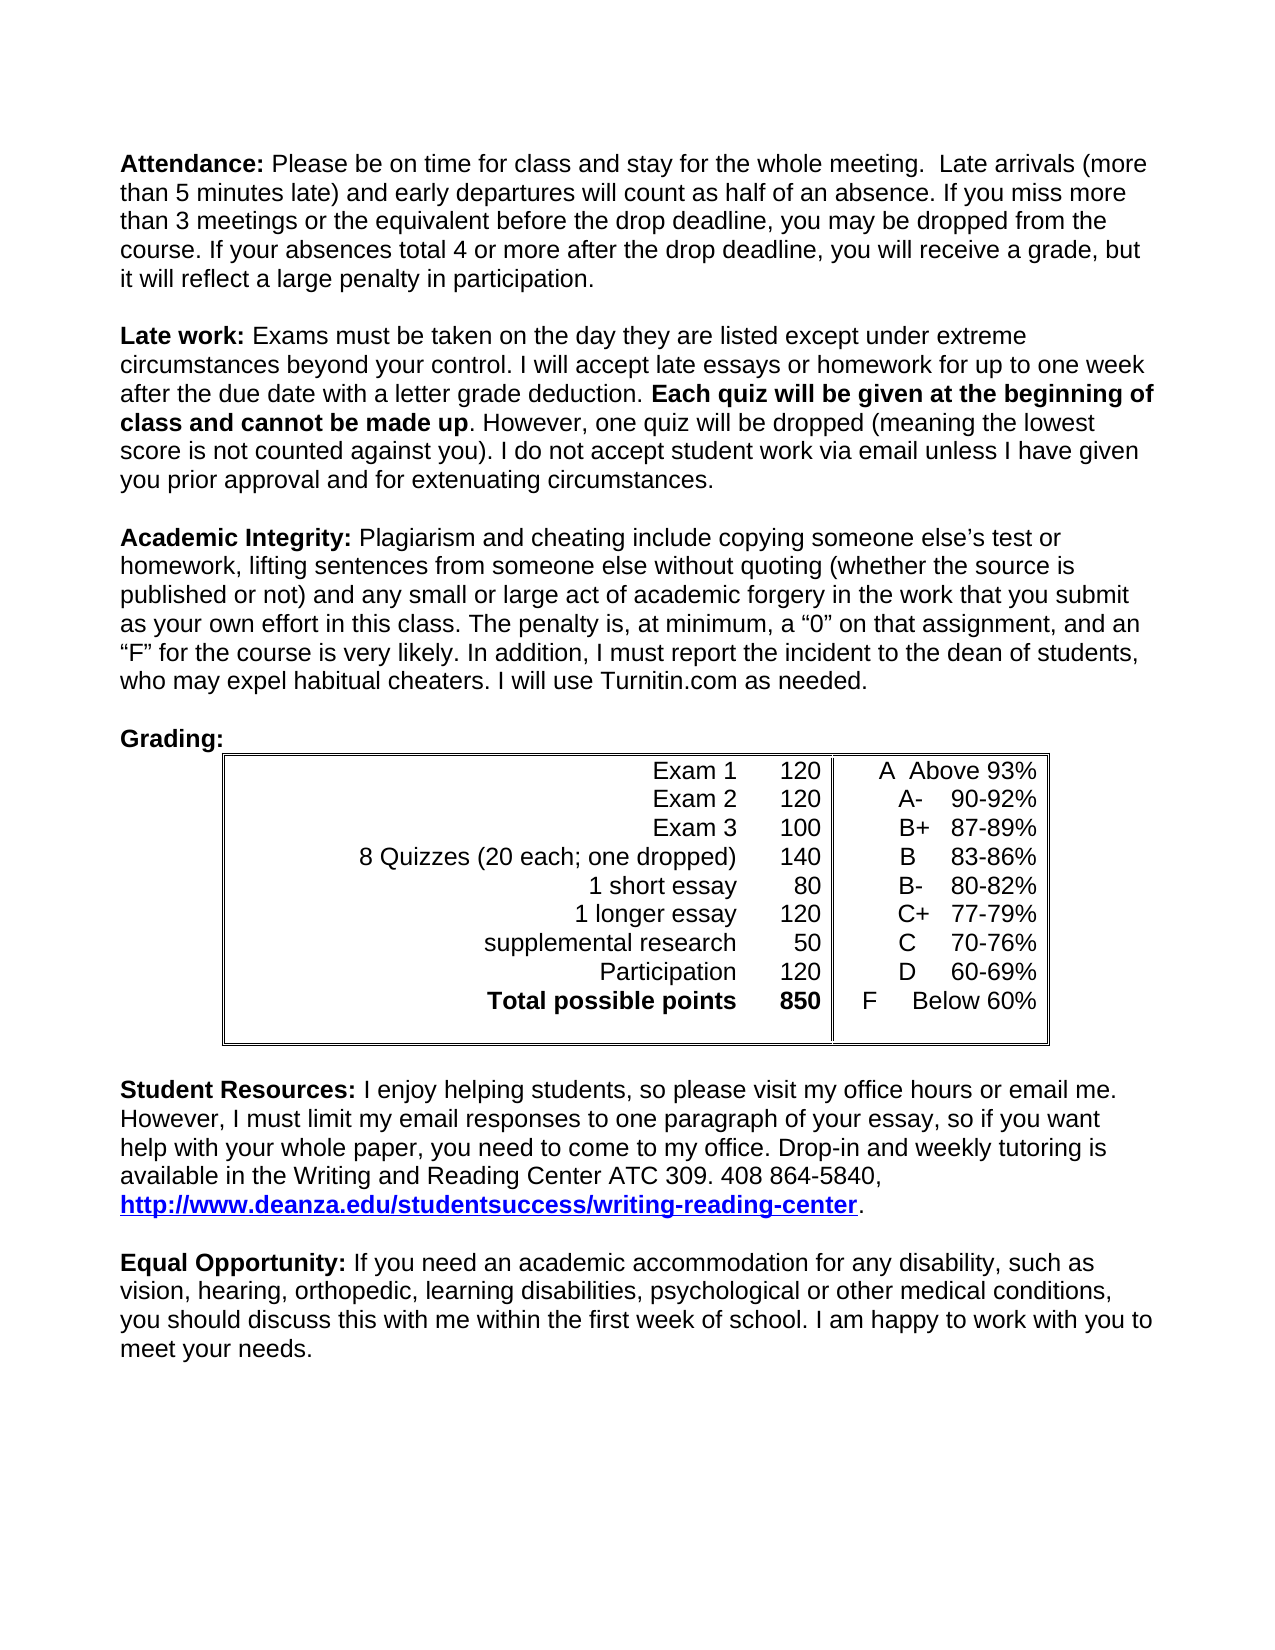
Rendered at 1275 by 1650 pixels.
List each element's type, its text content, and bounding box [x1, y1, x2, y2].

text Grading: [120, 724, 1155, 752]
text Student Resources: I enjoy helping students, so please visit my office hours or email me. However, I must limit my email responses to one paragraph of your essay, so if you want help with your whole paper, you need to come to my office. Drop-in and weekly tutoring is available in the Writing and Reading Center ATC 309. 408 864-5840, http://www.deanza.edu/studentsuccess/writing-reading-center. [120, 1075, 1155, 1219]
text Attendance: Please be on time for class and stay for the whole meeting. Late arrivals (more than 5 minutes late) and early departures will count as half of an absence. If you miss more than 3 meetings or the equivalent before the drop deadline, you may be dropped from the course. If your absences total 4 or more after the drop deadline, you will receive a grade, but it will reflect a large penalty in participation. [120, 149, 1155, 292]
text Late work: Exams must be taken on the day they are listed except under extreme circumstances beyond your control. I will accept late essays or homework for up to one week after the due date with a letter grade deduction. Each quiz will be given at the beginning of class and cannot be made up. However, one quiz will be dropped (meaning the lowest score is not counted against you). I do not accept student work via email unless I have given you prior approval and for extenuating circumstances. [120, 321, 1155, 494]
table_header 120 120 100 140 80 120 50 120 850 [748, 756, 832, 1043]
text Equal Opportunity: If you need an academic accommodation for any disability, such as vision, hearing, orthopedic, learning disabilities, psychological or other medical conditions, you should discuss this with me within the first week of school. I am happy to work with you to meet your needs. [120, 1247, 1155, 1362]
table_header A Above 93% A- 90-92% B+ 87-89% B 83-86% B- 80-82% C+ 77-79% C 70-76% D 60-69% F Below 60% [833, 756, 1047, 1043]
table_header Exam 1 Exam 2 Exam 3 8 Quizzes (20 each; one dropped) 1 short essay 1 longer essay supplemental research Participation Total possible points [225, 756, 748, 1043]
text Academic Integrity: Plagiarism and cheating include copying someone else’s test or homework, lifting sentences from someone else without quoting (whether the source is published or not) and any small or large act of academic forgery in the work that you submit as your own effort in this class. The penalty is, at minimum, a “0” on that assignment, and an “F” for the course is very likely. In addition, I must report the incident to the dean of students, who may expel habitual cheaters. I will use Turnitin.com as needed. [120, 522, 1155, 695]
